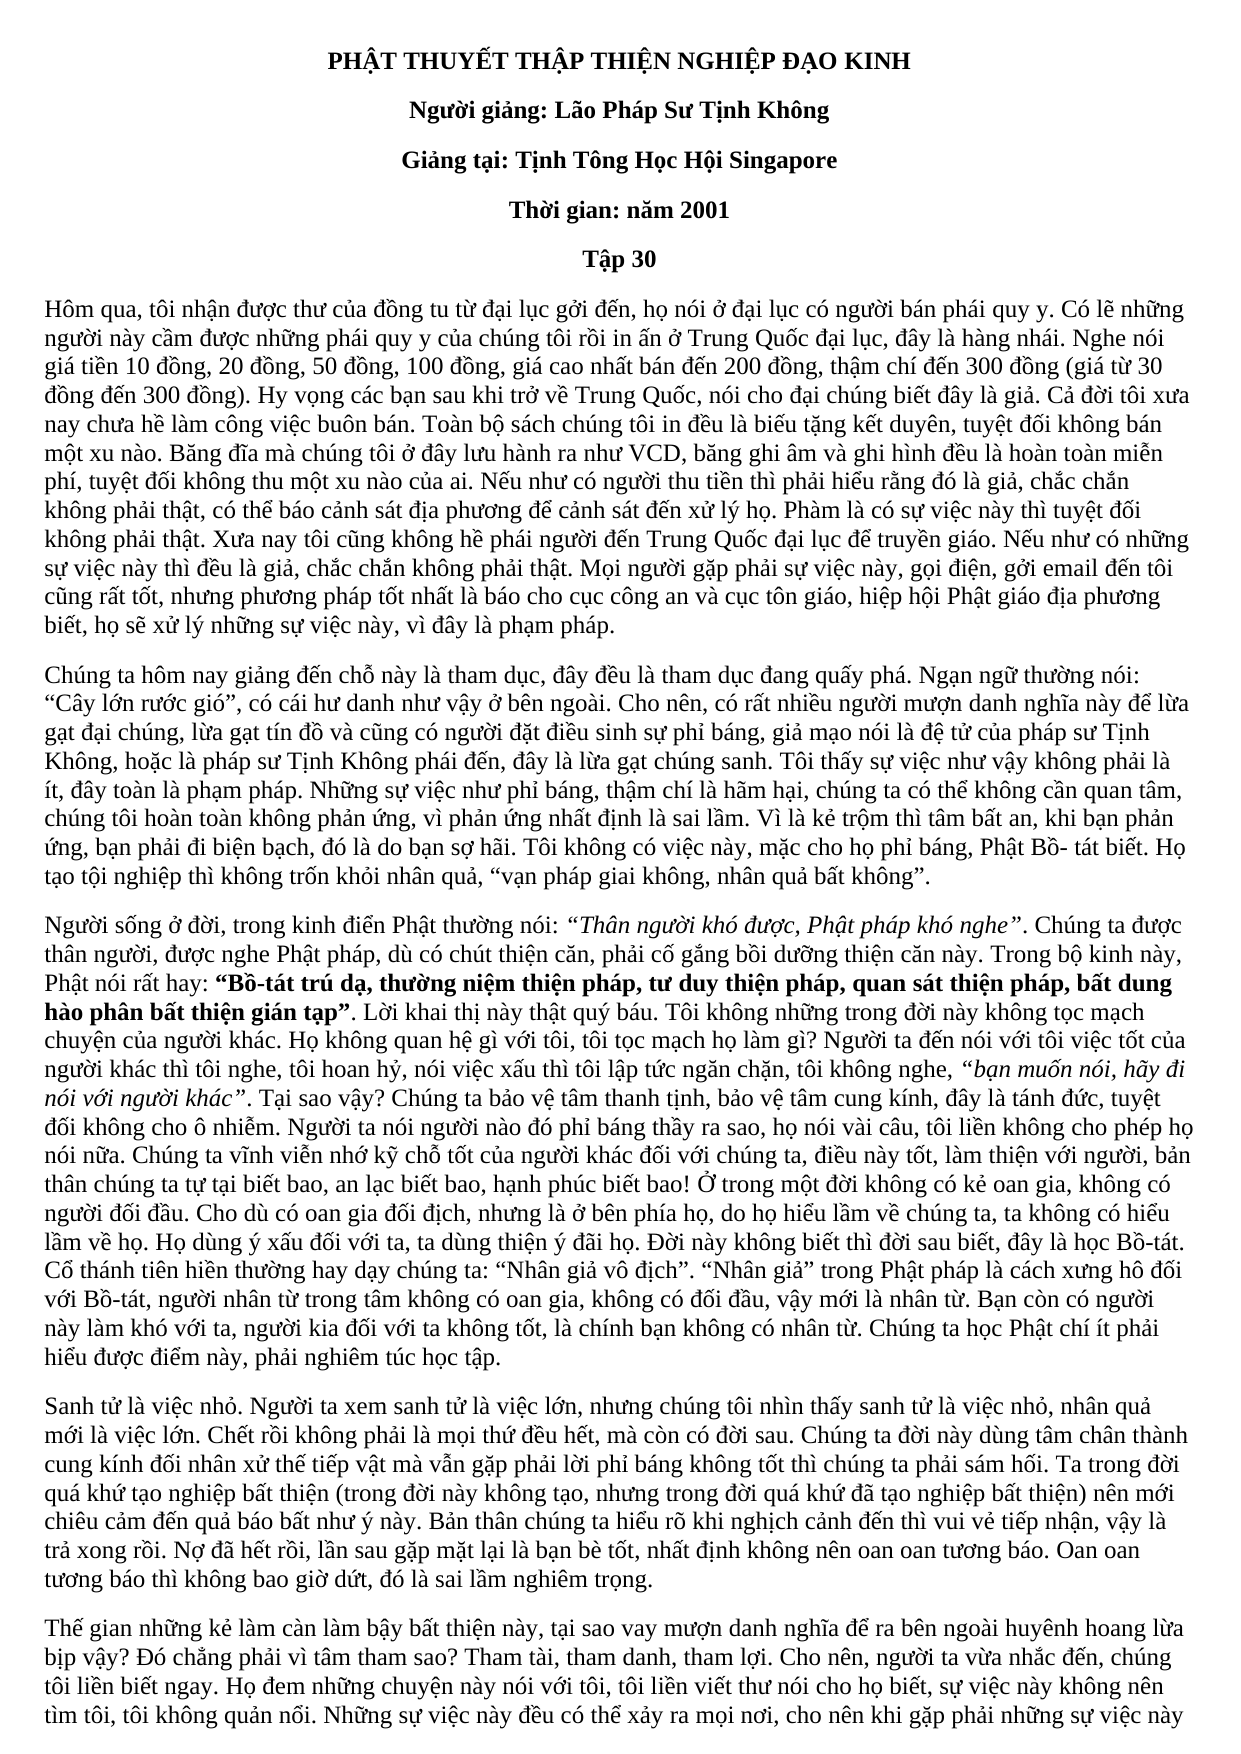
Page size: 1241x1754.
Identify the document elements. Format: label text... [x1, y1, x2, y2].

text Sanh tử là việc nhỏ. Người ta xem sanh tử là việc lớn, nhưng chúng tôi nhìn thấy sanh tử là việc nhỏ, nhân quả mới là việc lớn. Chết rồi không phải là mọi thứ đều hết, mà còn có đời sau. Chúng ta đời này dùng tâm chân thành cung kính đối nhân xử thế tiếp vật mà vẫn gặp phải lời phỉ báng không tốt thì chúng ta phải sám hối. Ta trong đời quá khứ tạo nghiệp bất thiện (trong đời này không tạo, nhưng trong đời quá khứ đã tạo nghiệp bất thiện) nên mới chiêu cảm đến quả báo bất như ý này. Bản thân chúng ta hiểu rõ khi nghịch cảnh đến thì vui vẻ tiếp nhận, vậy là trả xong rồi. Nợ đã hết rồi, lần sau gặp mặt lại là bạn bè tốt, nhất định không nên oan oan tương báo. Oan oan tương báo thì không bao giờ dứt, đó là sai lầm nghiêm trọng. [44, 1391, 1194, 1593]
text PHẬT THUYẾT THẬP THIỆN NGHIỆP ĐẠO KINH [44, 46, 1194, 75]
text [44, 1613, 1194, 1728]
text Thời gian: năm 2001 [44, 195, 1194, 223]
text Giảng tại: Tịnh Tông Học Hội Singapore [44, 145, 1194, 174]
text Tập 30 [44, 244, 1194, 273]
text Người giảng: Lão Pháp Sư Tịnh Không [44, 96, 1194, 124]
text Hôm qua, tôi nhận được thư của đồng tu từ đại lục gởi đến, họ nói ở đại lục có người bán phái quy y. Có lẽ những người này cầm được những phái quy y của chúng tôi rồi in ấn ở Trung Quốc đại lục, đây là hàng nhái. Nghe nói giá tiền 10 đồng, 20 đồng, 50 đồng, 100 đồng, giá cao nhất bán đến 200 đồng, thậm chí đến 300 đồng (giá từ 30 đồng đến 300 đồng). Hy vọng các bạn sau khi trở về Trung Quốc, nói cho đại chúng biết đây là giả. Cả đời tôi xưa nay chưa hề làm công việc buôn bán. Toàn bộ sách chúng tôi in đều là biếu tặng kết duyên, tuyệt đối không bán một xu nào. Băng đĩa mà chúng tôi ở đây lưu hành ra như VCD, băng ghi âm và ghi hình đều là hoàn toàn miễn phí, tuyệt đối không thu một xu nào của ai. Nếu như có người thu tiền thì phải hiểu rằng đó là giả, chắc chắn không phải thật, có thể báo cảnh sát địa phương để cảnh sát đến xử lý họ. Phàm là có sự việc này thì tuyệt đối không phải thật. Xưa nay tôi cũng không hề phái người đến Trung Quốc đại lục để truyền giáo. Nếu như có những sự việc này thì đều là giả, chắc chắn không phải thật. Mọi người gặp phải sự việc này, gọi điện, gởi email đến tôi cũng rất tốt, nhưng phương pháp tốt nhất là báo cho cục công an và cục tôn giáo, hiệp hội Phật giáo địa phương biết, họ sẽ xử lý những sự việc này, vì đây là phạm pháp. [44, 294, 1194, 639]
text Chúng ta hôm nay giảng đến chỗ này là tham dục, đây đều là tham dục đang quấy phá. Ngạn ngữ thường nói: “Cây lớn rước gió”, có cái hư danh như vậy ở bên ngoài. Cho nên, có rất nhiều người mượn danh nghĩa này để lừa gạt đại chúng, lừa gạt tín đồ và cũng có người đặt điều sinh sự phỉ báng, giả mạo nói là đệ tử của pháp sư Tịnh Không, hoặc là pháp sư Tịnh Không phái đến, đây là lừa gạt chúng sanh. Tôi thấy sự việc như vậy không phải là ít, đây toàn là phạm pháp. Những sự việc như phỉ báng, thậm chí là hãm hại, chúng ta có thể không cần quan tâm, chúng tôi hoàn toàn không phản ứng, vì phản ứng nhất định là sai lầm. Vì là kẻ trộm thì tâm bất an, khi bạn phản ứng, bạn phải đi biện bạch, đó là do bạn sợ hãi. Tôi không có việc này, mặc cho họ phỉ báng, Phật Bồ- tát biết. Họ tạo tội nghiệp thì không trốn khỏi nhân quả, “vạn pháp giai không, nhân quả bất không”. [44, 660, 1194, 890]
text Người sống ở đời, trong kinh điển Phật thường nói: “Thân người khó được, Phật pháp khó nghe”. Chúng ta được thân người, được nghe Phật pháp, dù có chút thiện căn, phải cố gắng bồi dưỡng thiện căn này. Trong bộ kinh này, Phật nói rất hay: “Bồ-tát trú dạ, thường niệm thiện pháp, tư duy thiện pháp, quan sát thiện pháp, bất dung hào phân bất thiện gián tạp”. Lời khai thị này thật quý báu. Tôi không những trong đời này không tọc mạch chuyện của người khác. Họ không quan hệ gì với tôi, tôi tọc mạch họ làm gì? Người ta đến nói với tôi việc tốt của người khác thì tôi nghe, tôi hoan hỷ, nói việc xấu thì tôi lập tức ngăn chặn, tôi không nghe, “bạn muốn nói, hãy đi nói với người khác”. Tại sao vậy? Chúng ta bảo vệ tâm thanh tịnh, bảo vệ tâm cung kính, đây là tánh đức, tuyệt đối không cho ô nhiễm. Người ta nói người nào đó phỉ báng thầy ra sao, họ nói vài câu, tôi liền không cho phép họ nói nữa. Chúng ta vĩnh viễn nhớ kỹ chỗ tốt của người khác đối với chúng ta, điều này tốt, làm thiện với người, bản thân chúng ta tự tại biết bao, an lạc biết bao, hạnh phúc biết bao! Ở trong một đời không có kẻ oan gia, không có người đối đầu. Cho dù có oan gia đối địch, nhưng là ở bên phía họ, do họ hiểu lầm về chúng ta, ta không có hiểu lầm về họ. Họ dùng ý xấu đối với ta, ta dùng thiện ý đãi họ. Đời này không biết thì đời sau biết, đây là học Bồ-tát. Cổ thánh tiên hiền thường hay dạy chúng ta: “Nhân giả vô địch”. “Nhân giả” trong Phật pháp là cách xưng hô đối với Bồ-tát, người nhân từ trong tâm không có oan gia, không có đối đầu, vậy mới là nhân từ. Bạn còn có người này làm khó với ta, người kia đối với ta không tốt, là chính bạn không có nhân từ. Chúng ta học Phật chí ít phải hiểu được điểm này, phải nghiêm túc học tập. [44, 911, 1194, 1371]
